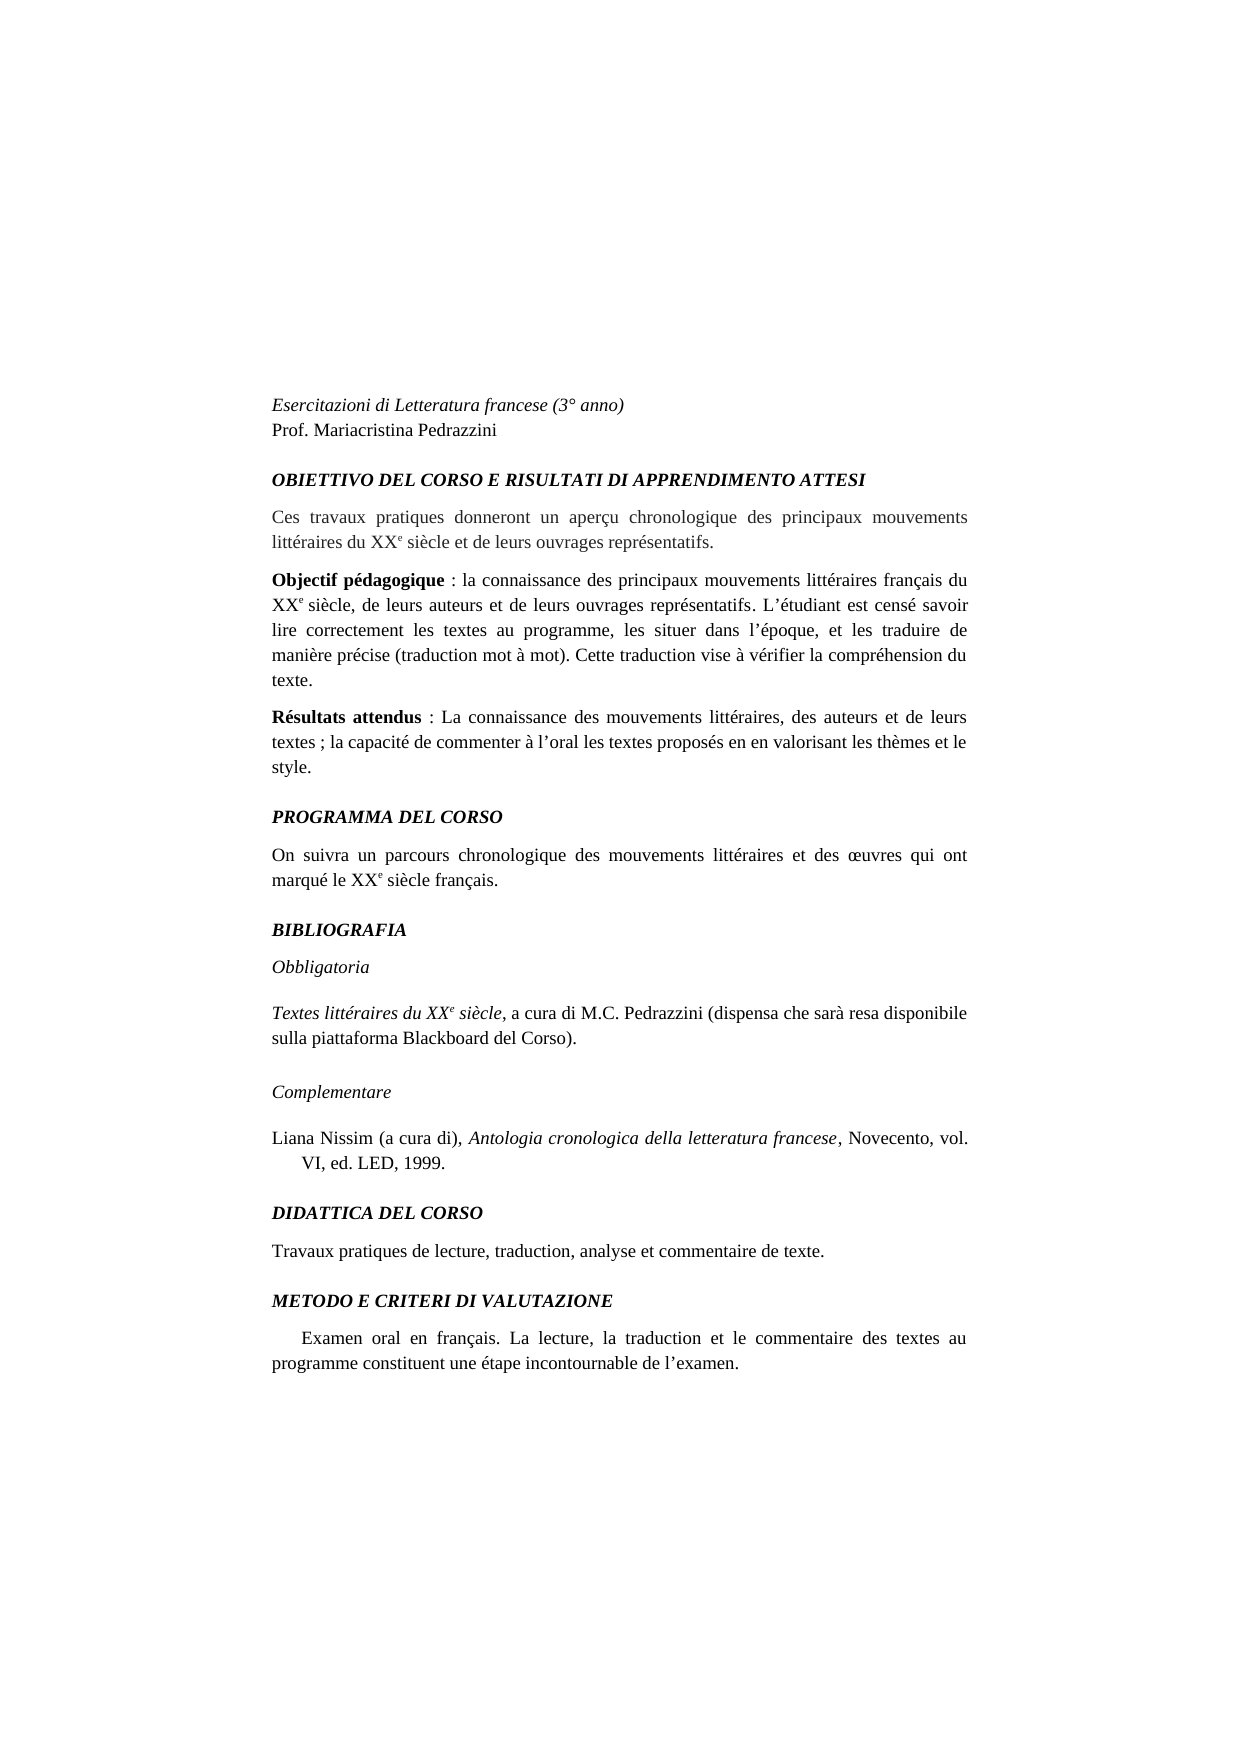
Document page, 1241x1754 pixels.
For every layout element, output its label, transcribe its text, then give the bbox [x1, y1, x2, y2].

text BIBLIOGRAFIA [272, 916, 968, 941]
text Esercitazioni di Letteratura francese (3° anno) [272, 391, 968, 416]
text DIDATTICA DEL CORSO [272, 1199, 968, 1224]
text On suivra un parcours chronologique des mouvements littéraires et des œuvres qui ont marqué le XXe siècle français. [272, 841, 968, 891]
text Prof. Mariacristina Pedrazzini [272, 416, 968, 441]
text Résultats attendus : La connaissance des mouvements littéraires, des auteurs et de leurs textes ; la capacité de commenter à l’oral les textes proposés en en valorisant les thèmes et le style. [272, 704, 968, 779]
text Objectif pédagogique : la connaissance des principaux mouvements littéraires français du XXe siècle, de leurs auteurs et de leurs ouvrages représentatifs. L’étudiant est censé savoir lire correctement les textes au programme, les situer dans l’époque, et les traduire de manière précise (traduction mot à mot). Cette traduction vise à vérifier la compréhension du texte. [272, 566, 968, 691]
text Ces travaux pratiques donneront un aperçu chronologique des principaux mouvements littéraires du XXe siècle et de leurs ouvrages représentatifs. [272, 528, 968, 554]
text PROGRAMMA DEL CORSO [272, 804, 968, 829]
text Examen oral en français. La lecture, la traduction et le commentaire des textes au programme constituent une étape incontournable de l’examen. [272, 1324, 968, 1374]
text Travaux pratiques de lecture, traduction, analyse et commentaire de texte. [272, 1237, 968, 1262]
text Obbligatoria [272, 954, 968, 979]
text Textes littéraires du XXe siècle, a cura di M.C. Pedrazzini (dispensa che sarà resa disponibile sulla piattaforma Blackboard del Corso). [272, 999, 968, 1049]
text Liana Nissim (a cura di), Antologia cronologica della letteratura francese, Novecento, vol. VI, ed. LED, 1999. [272, 1124, 968, 1174]
text OBIETTIVO DEL CORSO E RISULTATI DI APPRENDIMENTO ATTESI [272, 466, 968, 491]
text Complementare [272, 1079, 968, 1104]
text METODO E CRITERI DI VALUTAZIONE [272, 1287, 968, 1312]
